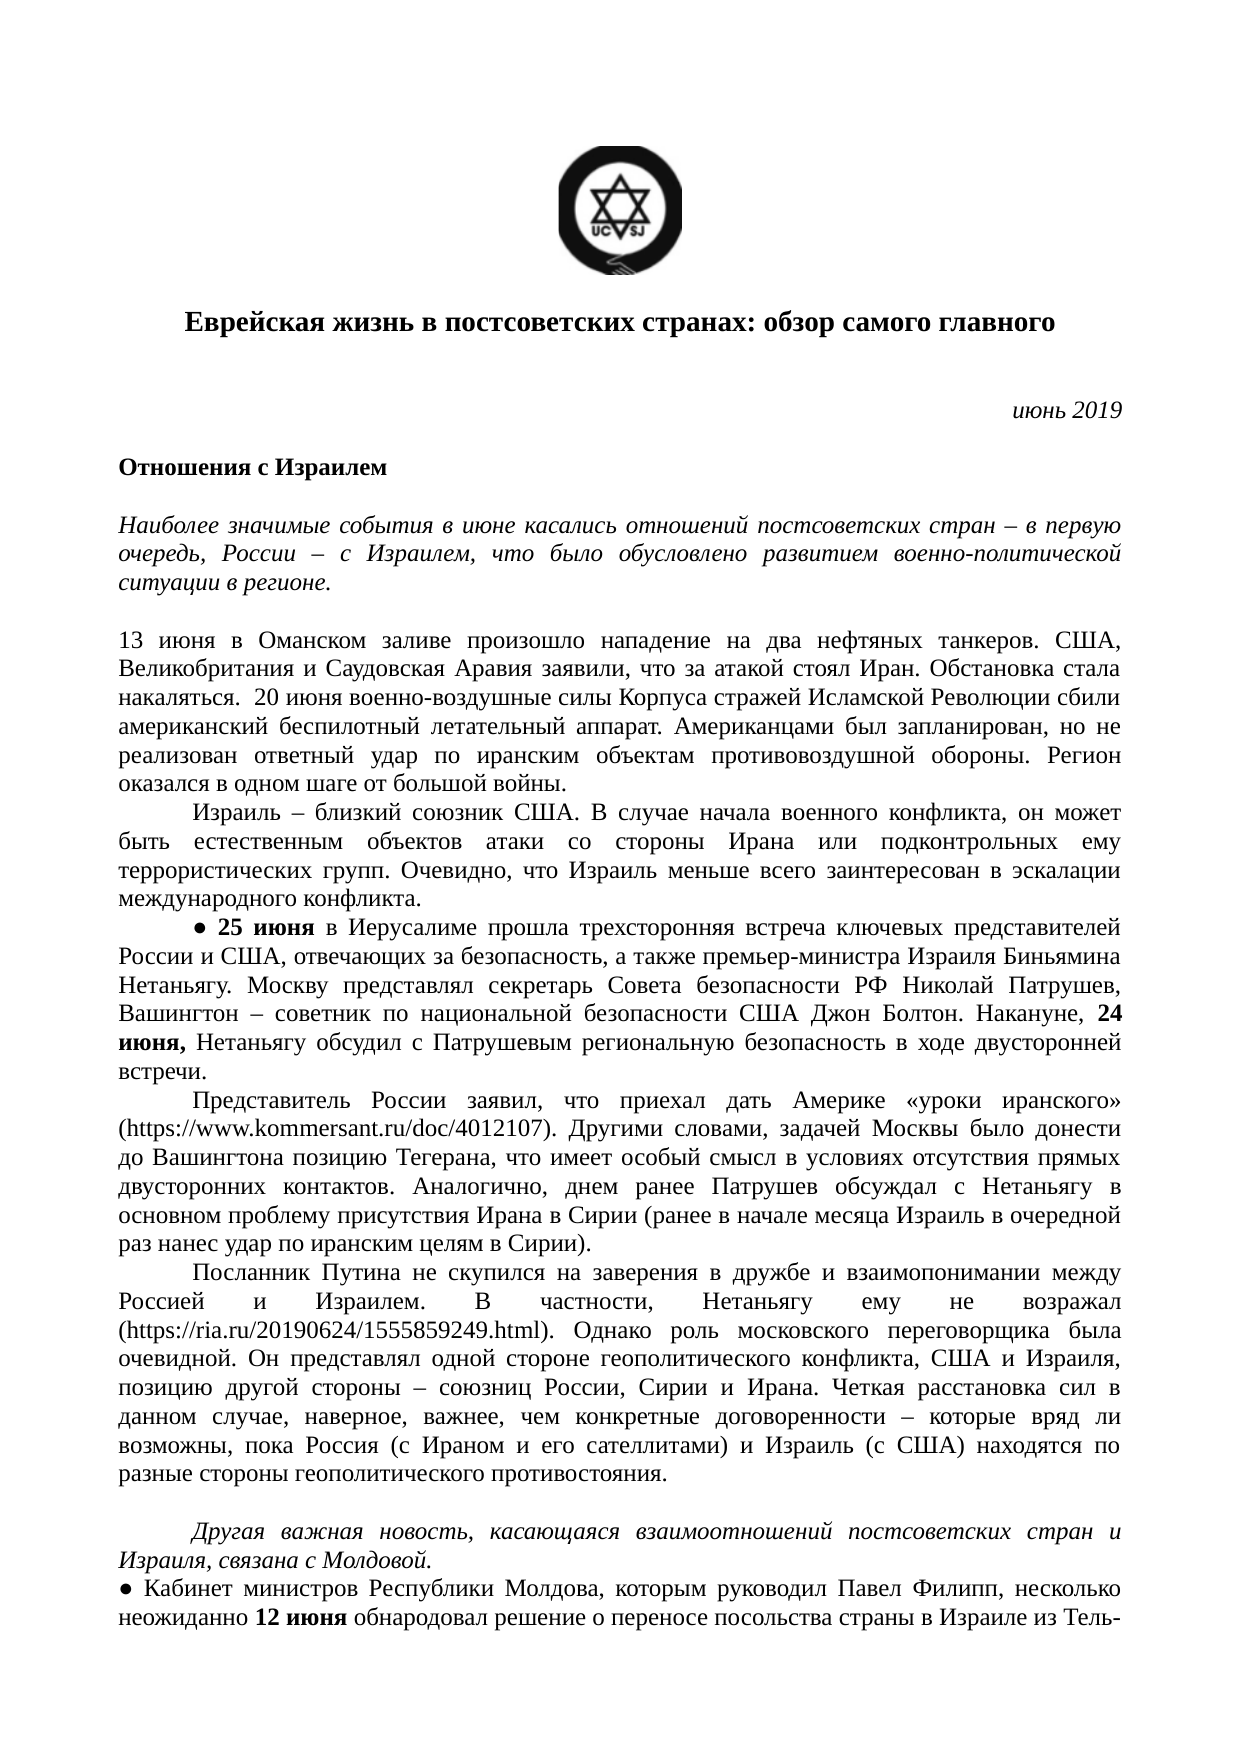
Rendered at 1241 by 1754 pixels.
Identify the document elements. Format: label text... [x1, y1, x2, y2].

text Наиболее значимые события в июне касались отношений постсоветских стран – в первую очередь, России – с Израилем, что было обусловлено развитием военно-политической ситуации в регионе. [118, 510, 1122, 596]
text 13 июня в Оманском заливе произошло нападение на два нефтяных танкеров. США, Великобритания и Саудовская Аравия заявили, что за атакой стоял Иран. Обстановка стала накаляться. 20 июня военно-воздушные силы Корпуса стражей Исламской Революции сбили американский беспилотный летательный аппарат. Американцами был запланирован, но не реализован ответный удар по иранским объектам противовоздушной обороны. Регион оказался в одном шаге от большой войны. [118, 625, 1122, 797]
picture [558, 146, 682, 275]
text Другая важная новость, касающаяся взаимоотношений постсоветских стран и Израиля, связана с Молдовой. [118, 1516, 1122, 1573]
text Посланник Путина не скупился на заверения в дружбе и взаимопонимании между Россией и Израилем. В частности, Нетаньягу ему не возражал (https://ria.ru/20190624/1555859249.html). Однако роль московского переговорщика была очевидной. Он представлял одной стороне геополитического конфликта, США и Израиля, позицию другой стороны – союзниц России, Сирии и Ирана. Четкая расстановка сил в данном случае, наверное, важнее, чем конкретные договоренности – которые вряд ли возможны, пока Россия (с Ираном и его сателлитами) и Израиль (с США) находятся по разные стороны геополитического противостояния. [118, 1257, 1122, 1487]
text Еврейская жизнь в постсоветских странах: обзор самого главного [118, 304, 1122, 337]
text Представитель России заявил, что приехал дать Америке «уроки иранского» (https://www.kommersant.ru/doc/4012107). Другими словами, задачей Москвы было донести до Вашингтона позицию Тегерана, что имеет особый смысл в условиях отсутствия прямых двусторонних контактов. Аналогично, днем ранее Патрушев обсуждал с Нетаньягу в основном проблему присутствия Ирана в Сирии (ранее в начале месяца Израиль в очередной раз нанес удар по иранским целям в Сирии). [118, 1085, 1122, 1257]
text ● 25 июня в Иерусалиме прошла трехсторонняя встреча ключевых представителей России и США, отвечающих за безопасность, а также премьер-министра Израиля Биньямина Нетаньягу. Москву представлял секретарь Совета безопасности РФ Николай Патрушев, Вашингтон – советник по национальной безопасности США Джон Болтон. Накануне, 24 июня, Нетаньягу обсудил с Патрушевым региональную безопасность в ходе двусторонней встречи. [118, 912, 1122, 1085]
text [118, 1573, 1122, 1631]
text Отношения с Израилем [118, 452, 1122, 481]
text Израиль – близкий союзник США. В случае начала военного конфликта, он может быть естественным объектов атаки со стороны Ирана или подконтрольных ему террористических групп. Очевидно, что Израиль меньше всего заинтересован в эскалации международного конфликта. [118, 797, 1122, 912]
text июнь 2019 [118, 395, 1122, 423]
